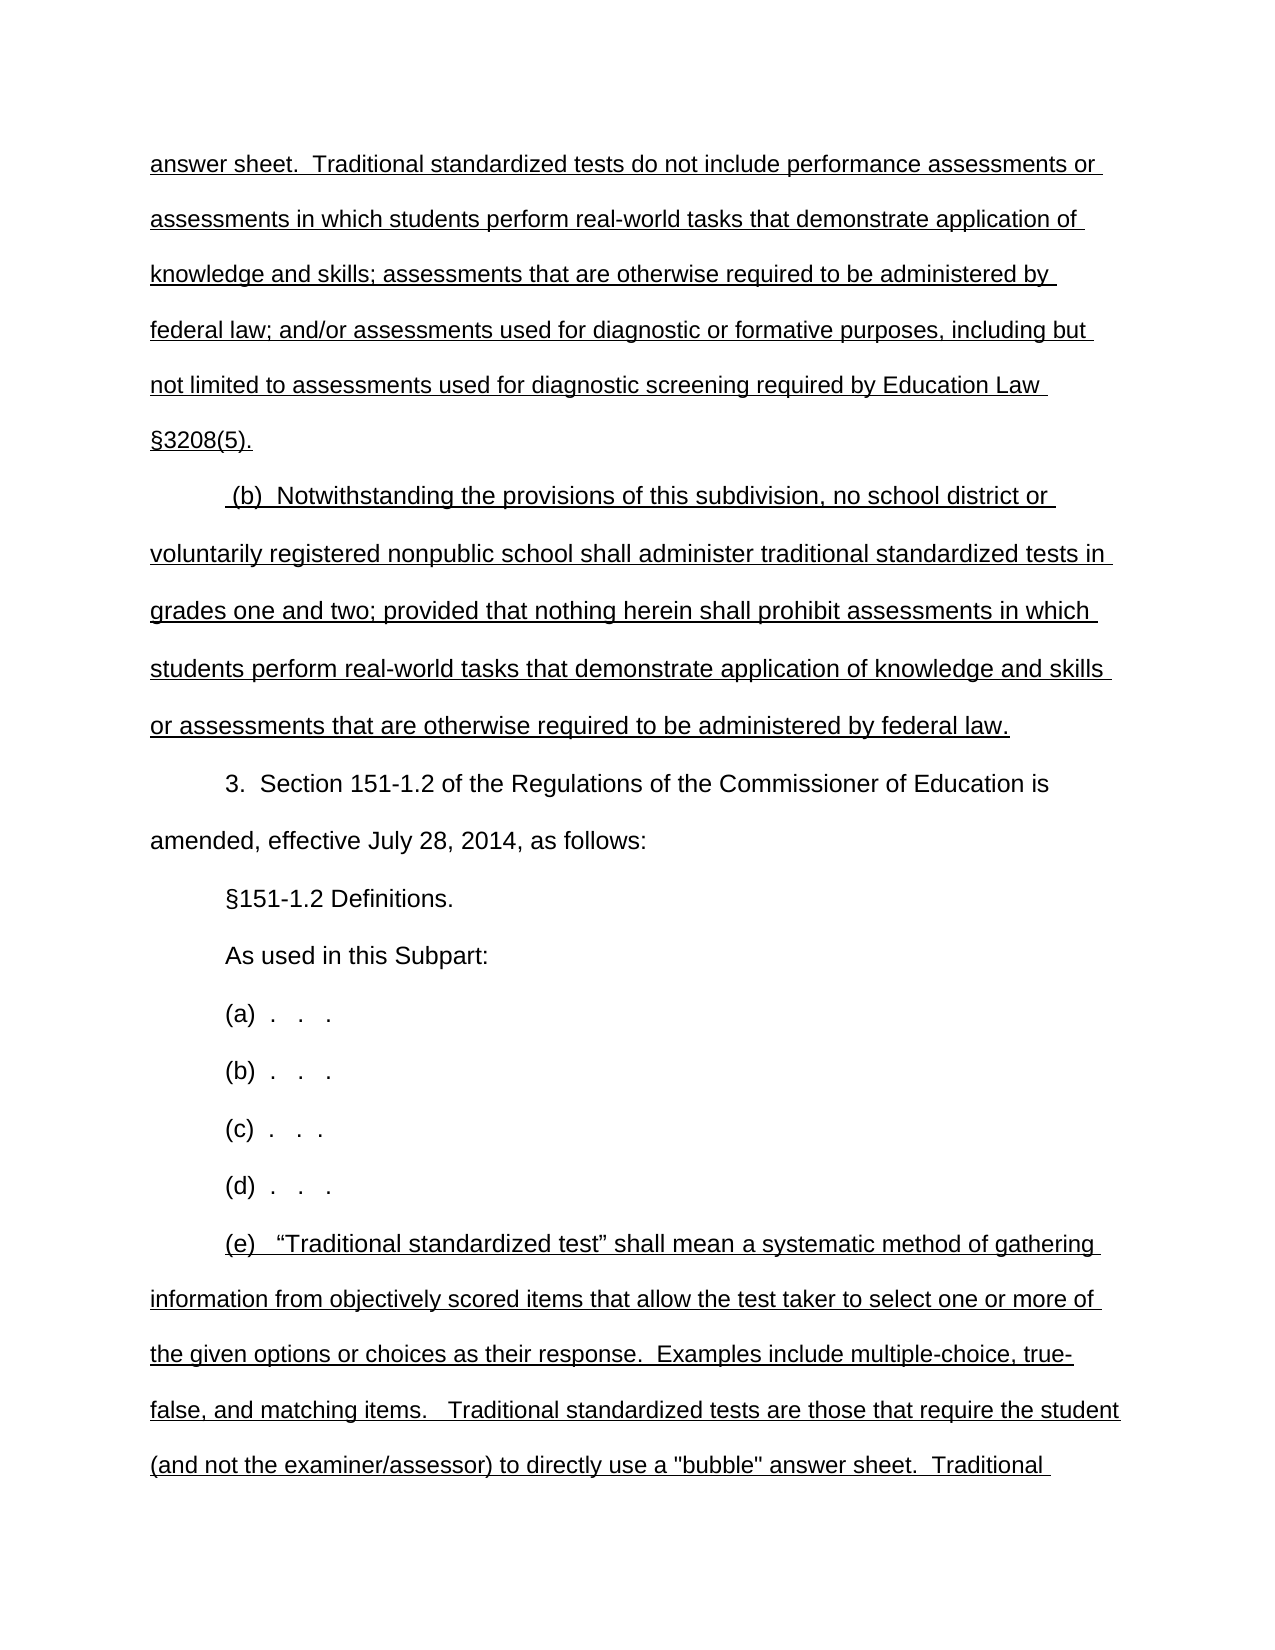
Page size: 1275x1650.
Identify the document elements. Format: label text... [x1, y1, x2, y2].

text §151-1.2 Definitions. [150, 884, 1125, 912]
text (d) . . . [150, 1171, 1125, 1200]
text (b) Notwithstanding the provisions of this subdivision, no school district or voluntarily registered nonpublic school shall administer traditional standardized tests in grades one and two; provided that nothing herein shall prohibit assessments in which students perform real-world tasks that demonstrate application of knowledge and skills or assessments that are otherwise required to be administered by federal law. [150, 481, 1125, 740]
text (a) . . . [150, 999, 1125, 1027]
text 3. Section 151-1.2 of the Regulations of the Commissioner of Education is amended, effective July 28, 2014, as follows: [150, 769, 1125, 855]
text As used in this Subpart: [150, 941, 1125, 970]
text (b) . . . [150, 1056, 1125, 1085]
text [150, 1229, 1125, 1478]
text (c) . . . [150, 1114, 1125, 1142]
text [150, 150, 1125, 454]
